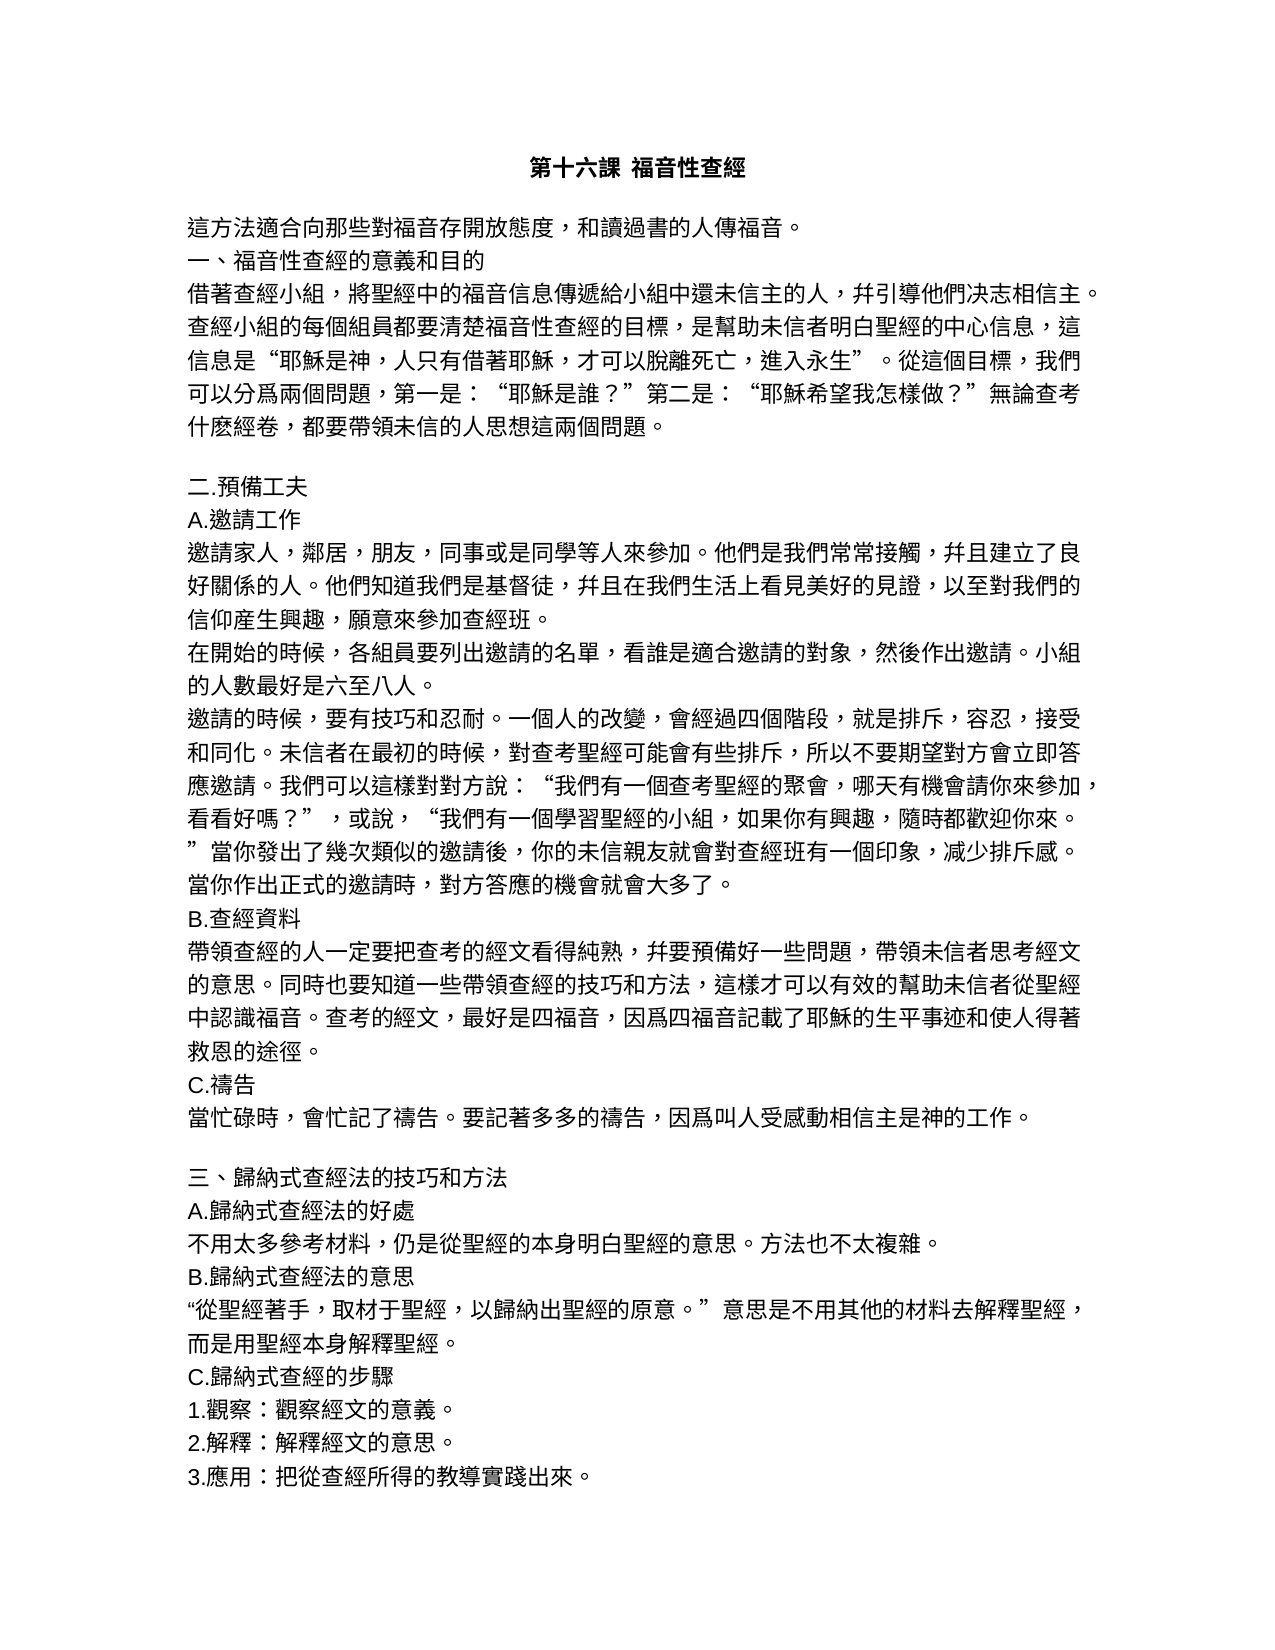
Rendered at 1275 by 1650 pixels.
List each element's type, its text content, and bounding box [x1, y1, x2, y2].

text B.歸納式查經法的意思 [187, 1259, 1087, 1292]
text 三、歸納式查經法的技巧和方法 [187, 1159, 1087, 1193]
text A.邀請工作 [187, 502, 1087, 535]
text 第十六課 福音性查經 [187, 150, 1087, 183]
text 帶領查經的人一定要把查考的經文看得純熟，幷要預備好一些問題，帶領未信者思考經文的意思。同時也要知道一些帶領查經的技巧和方法，這樣才可以有效的幫助未信者從聖經中認識福音。查考的經文，最好是四福音，因爲四福音記載了耶穌的生平事迹和使人得著救恩的途徑。 [187, 934, 1087, 1067]
text A.歸納式查經法的好處 [187, 1193, 1087, 1226]
text 在開始的時候，各組員要列出邀請的名單，看誰是適合邀請的對象，然後作出邀請。小組的人數最好是六至八人。 [187, 635, 1087, 701]
text “從聖經著手，取材于聖經，以歸納出聖經的原意。”意思是不用其他的材料去解釋聖經，而是用聖經本身解釋聖經。 [187, 1292, 1087, 1359]
text 這方法適合向那些對福音存開放態度，和讀過書的人傳福音。 [187, 209, 1087, 243]
text C.禱告 [187, 1067, 1087, 1100]
text 2.解釋：解釋經文的意思。 [187, 1425, 1087, 1458]
text 當忙碌時，會忙記了禱告。要記著多多的禱告，因爲叫人受感動相信主是神的工作。 [187, 1100, 1087, 1133]
text 二.預備工夫 [187, 468, 1087, 502]
text C.歸納式查經的步驟 [187, 1359, 1087, 1392]
text B.查經資料 [187, 901, 1087, 934]
text 不用太多參考材料，仍是從聖經的本身明白聖經的意思。方法也不太複雜。 [187, 1226, 1087, 1259]
text 3.應用：把從查經所得的教導實踐出來。 [187, 1458, 1087, 1492]
text 借著查經小組，將聖經中的福音信息傳遞給小組中還未信主的人，幷引導他們决志相信主。查經小組的每個組員都要清楚福音性查經的目標，是幫助未信者明白聖經的中心信息，這信息是“耶穌是神，人只有借著耶穌，才可以脫離死亡，進入永生”。從這個目標，我們可以分爲兩個問題，第一是：“耶穌是誰？”第二是：“耶穌希望我怎樣做？”無論查考什麽經卷，都要帶領未信的人思想這兩個問題。 [187, 276, 1087, 442]
text 1.觀察：觀察經文的意義。 [187, 1392, 1087, 1425]
text 一、福音性查經的意義和目的 [187, 243, 1087, 276]
text 邀請家人，鄰居，朋友，同事或是同學等人來參加。他們是我們常常接觸，幷且建立了良好關係的人。他們知道我們是基督徒，幷且在我們生活上看見美好的見證，以至對我們的信仰産生興趣，願意來參加查經班。 [187, 535, 1087, 635]
text 邀請的時候，要有技巧和忍耐。一個人的改變，會經過四個階段，就是排斥，容忍，接受和同化。未信者在最初的時候，對查考聖經可能會有些排斥，所以不要期望對方會立即答應邀請。我們可以這樣對對方說：“我們有一個查考聖經的聚會，哪天有機會請你來參加，看看好嗎？”，或說，“我們有一個學習聖經的小組，如果你有興趣，隨時都歡迎你來。”當你發出了幾次類似的邀請後，你的未信親友就會對查經班有一個印象，减少排斥感。當你作出正式的邀請時，對方答應的機會就會大多了。 [187, 701, 1087, 901]
